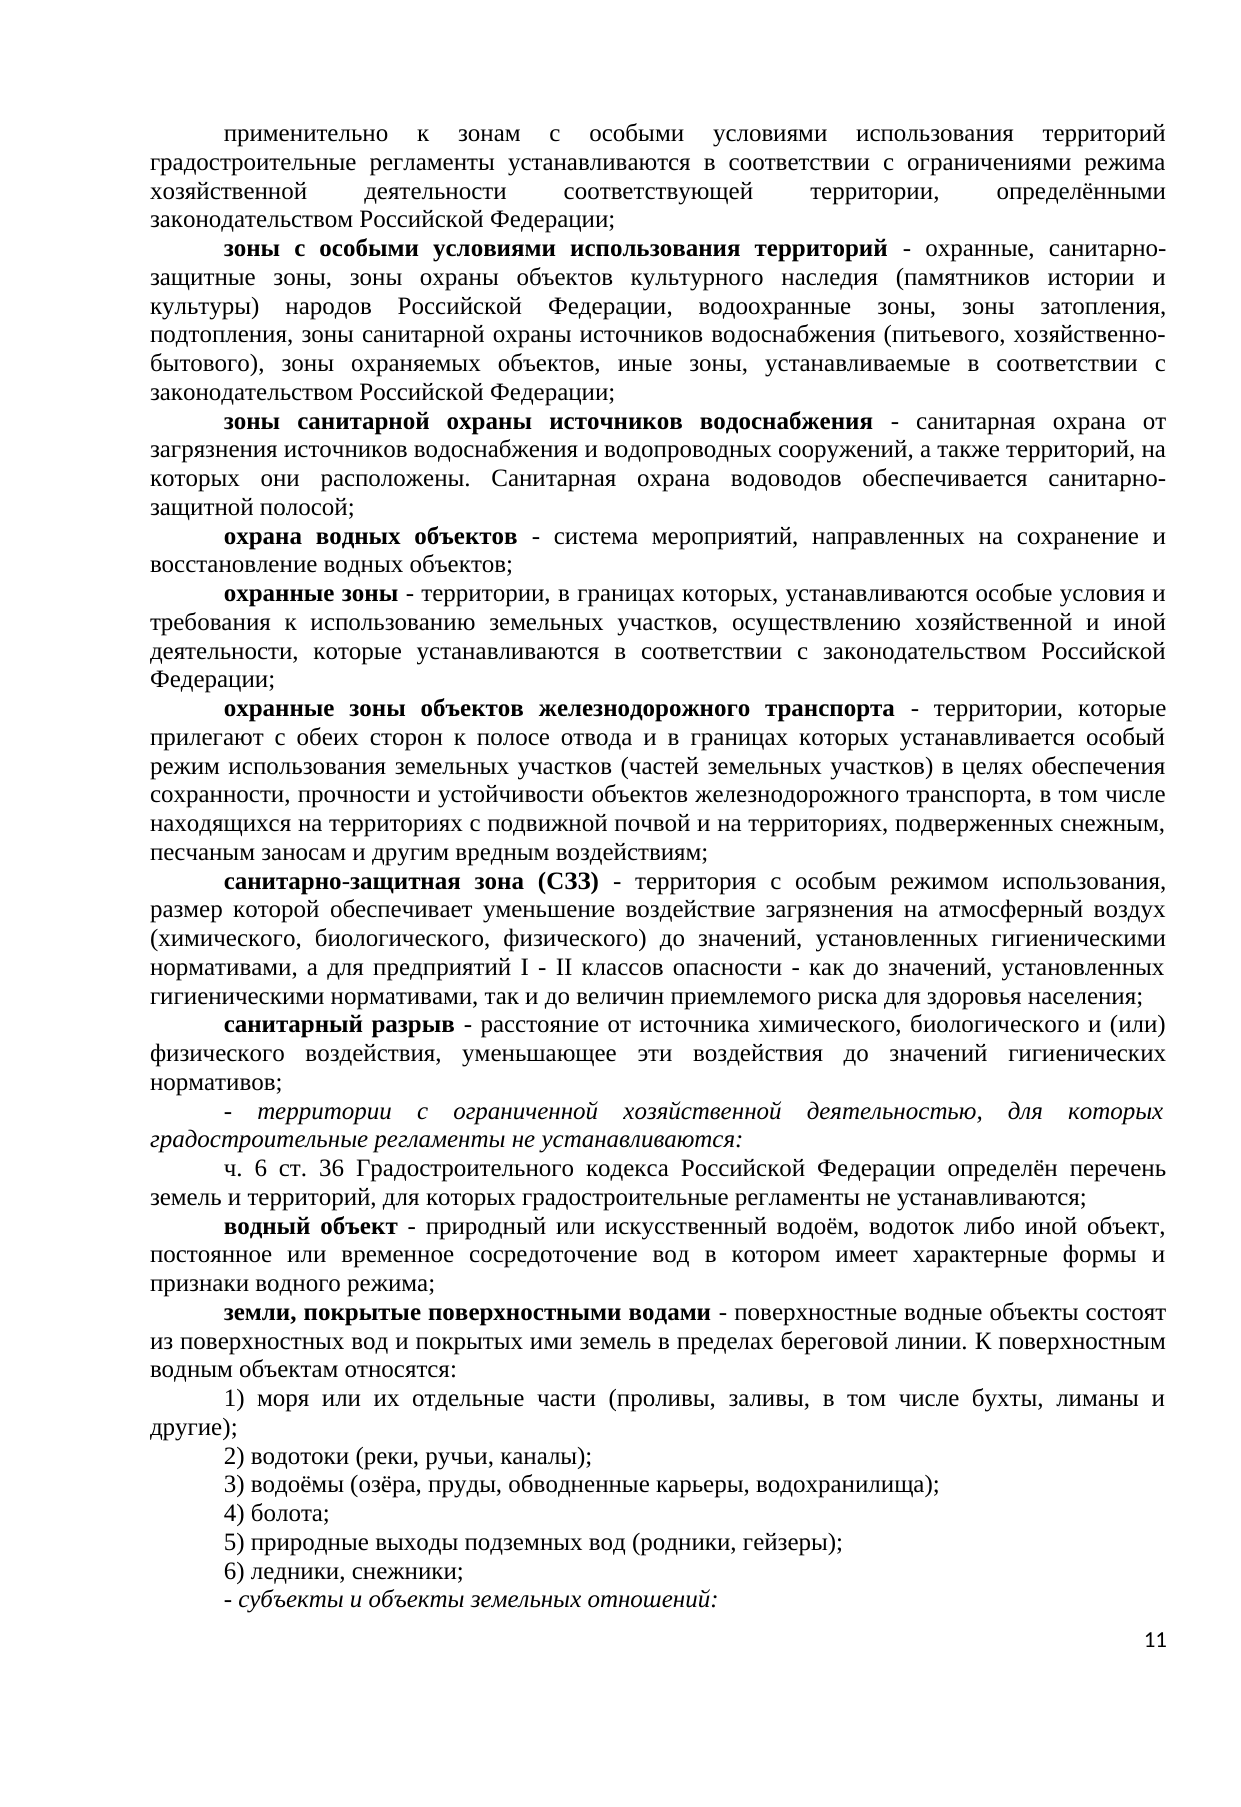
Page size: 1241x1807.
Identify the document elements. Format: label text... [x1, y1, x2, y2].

text водный объект - природный или искусственный водоём, водоток либо иной объект, постоянное или временное сосредоточение вод в котором имеет характерные формы и признаки водного режима; [150, 1211, 1167, 1297]
text зоны с особыми условиями использования территорий - охранные, санитарно-защитные зоны, зоны охраны объектов культурного наследия (памятников истории и культуры) народов Российской Федерации, водоохранные зоны, зоны затопления, подтопления, зоны санитарной охраны источников водоснабжения (питьевого, хозяйственно-бытового), зоны охраняемых объектов, иные зоны, устанавливаемые в соответствии с законодательством Российской Федерации; [150, 233, 1167, 406]
text применительно к зонам с особыми условиями использования территорий градостроительные регламенты устанавливаются в соответствии с ограничениями режима хозяйственной деятельности соответствующей территории, определёнными законодательством Российской Федерации; [150, 118, 1167, 233]
text охранные зоны объектов железнодорожного транспорта - территории, которые прилегают с обеих сторон к полосе отвода и в границах которых устанавливается особый режим использования земельных участков (частей земельных участков) в целях обеспечения сохранности, прочности и устойчивости объектов железнодорожного транспорта, в том числе находящихся на территориях с подвижной почвой и на территориях, подверженных снежным, песчаным заносам и другим вредным воздействиям; [150, 693, 1167, 866]
text 5) природные выходы подземных вод (родники, гейзеры); [150, 1527, 1167, 1556]
text охрана водных объектов - система мероприятий, направленных на сохранение и восстановление водных объектов; [150, 521, 1167, 578]
text 1) моря или их отдельные части (проливы, заливы, в том числе бухты, лиманы и другие); [150, 1383, 1167, 1441]
text - территории с ограниченной хозяйственной деятельностью, для которых градостроительные регламенты не устанавливаются: [150, 1096, 1167, 1153]
text охранные зоны - территории, в границах которых, устанавливаются особые условия и требования к использованию земельных участков, осуществлению хозяйственной и иной деятельности, которые устанавливаются в соответствии с законодательством Российской Федерации; [150, 578, 1167, 693]
text зоны санитарной охраны источников водоснабжения - санитарная охрана от загрязнения источников водоснабжения и водопроводных сооружений, а также территорий, на которых они расположены. Санитарная охрана водоводов обеспечивается санитарно-защитной полосой; [150, 406, 1167, 521]
text земли, покрытые поверхностными водами - поверхностные водные объекты состоят из поверхностных вод и покрытых ими земель в пределах береговой линии. К поверхностным водным объектам относятся: [150, 1297, 1167, 1383]
text санитарный разрыв - расстояние от источника химического, биологического и (или) физического воздействия, уменьшающее эти воздействия до значений гигиенических нормативов; [150, 1009, 1167, 1096]
text санитарно-защитная зона (СЗЗ) - территория с особым режимом использования, размер которой обеспечивает уменьшение воздействие загрязнения на атмосферный воздух (химического, биологического, физического) до значений, установленных гигиеническими нормативами, а для предприятий I - II классов опасности - как до значений, установленных гигиеническими нормативами, так и до величин приемлемого риска для здоровья населения; [150, 866, 1167, 1009]
text 2) водотоки (реки, ручьи, каналы); [150, 1441, 1167, 1469]
text 3) водоёмы (озёра, пруды, обводненные карьеры, водохранилища); [150, 1469, 1167, 1498]
text ч. 6 ст. 36 Градостроительного кодекса Российской Федерации определён перечень земель и территорий, для которых градостроительные регламенты не устанавливаются; [150, 1153, 1167, 1211]
text 6) ледники, снежники; [150, 1556, 1167, 1584]
text 4) болота; [150, 1498, 1167, 1527]
text - субъекты и объекты земельных отношений: [150, 1584, 1167, 1613]
